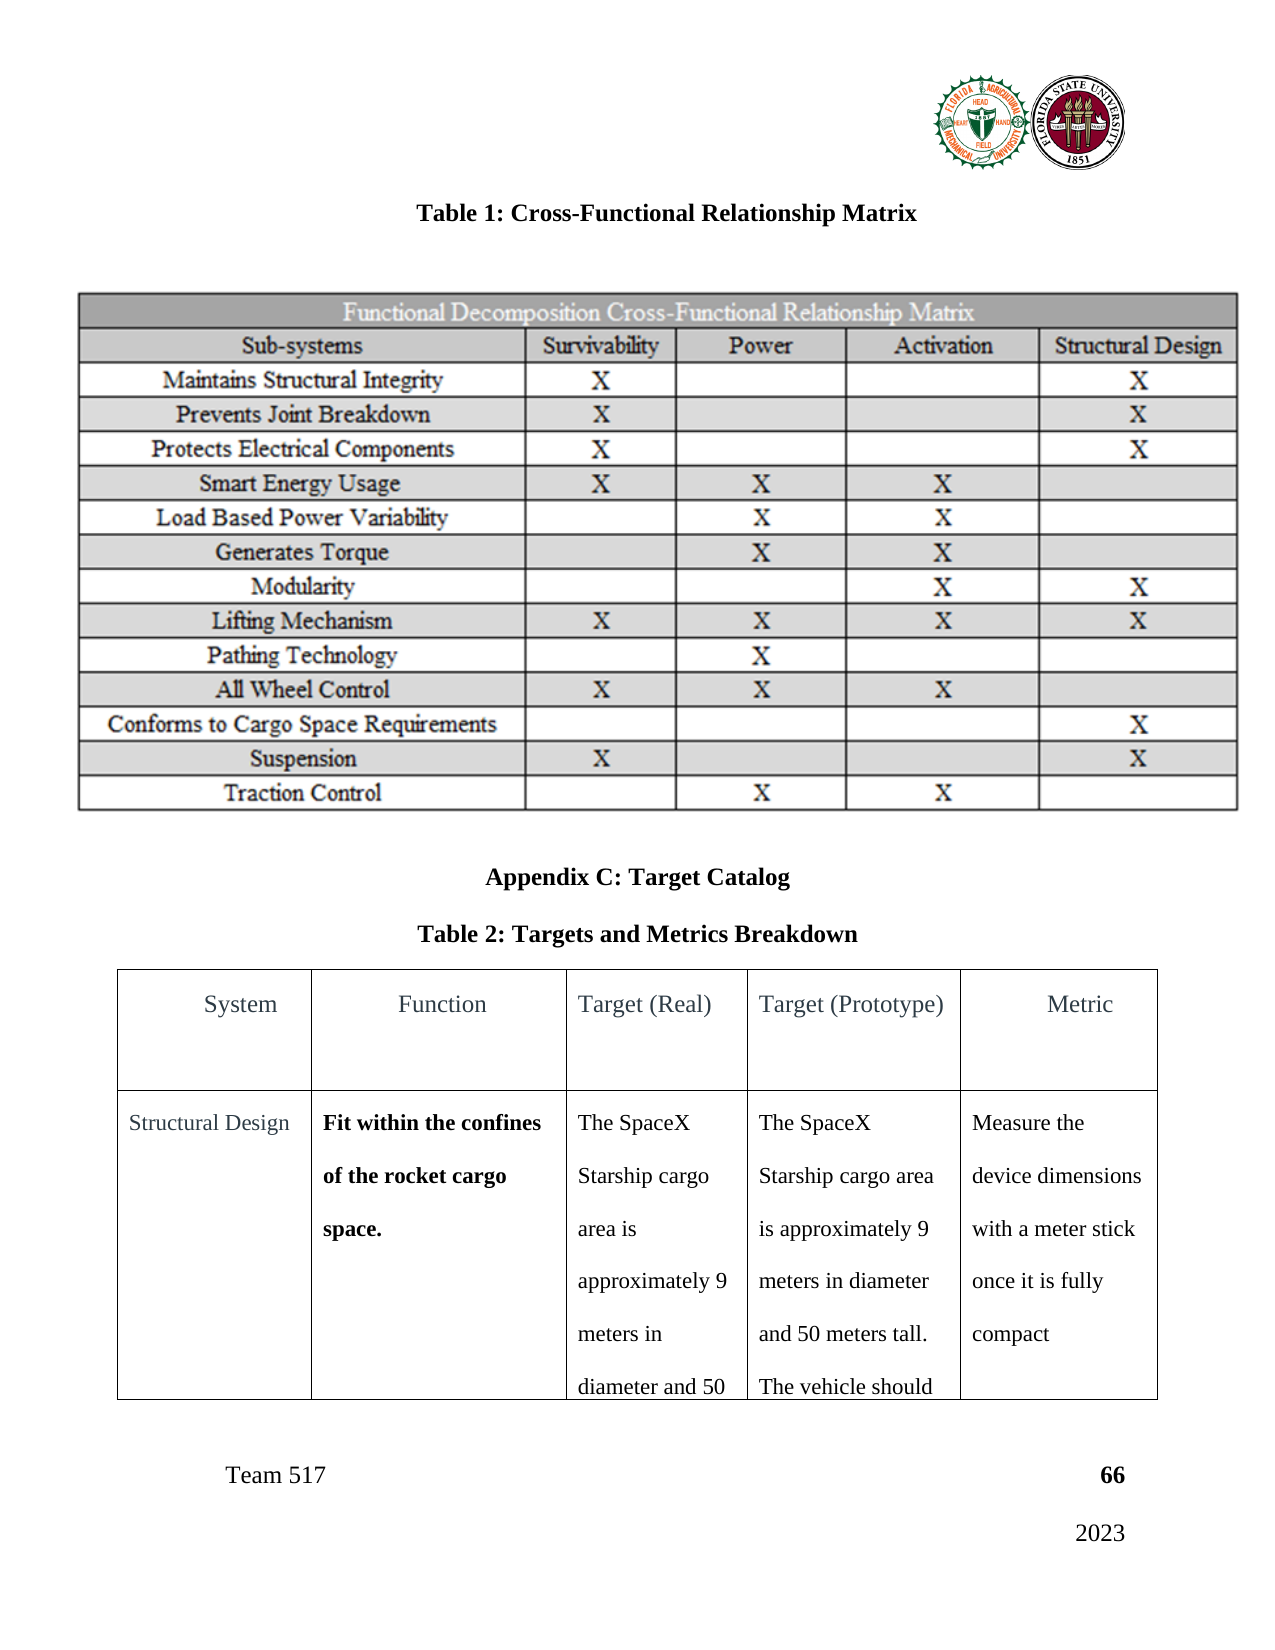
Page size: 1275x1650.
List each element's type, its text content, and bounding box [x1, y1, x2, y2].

table_cell Measure the device dimensions with a meter stick once it is fully compact [961, 1091, 1157, 1399]
subtitle Appendix C: Target Catalog [150, 862, 1125, 891]
table_header Metric [961, 970, 1157, 1090]
table_header Target (Real) [567, 970, 747, 1090]
table_header Function [312, 970, 566, 1090]
picture [75, 289, 1243, 814]
table_cell Fit within the confines of the rocket cargo space. [312, 1091, 566, 1399]
table_cell Structural Design [118, 1091, 311, 1399]
table_header Target (Prototype) [748, 970, 960, 1090]
table_header System [118, 970, 311, 1090]
picture [933, 75, 1125, 170]
